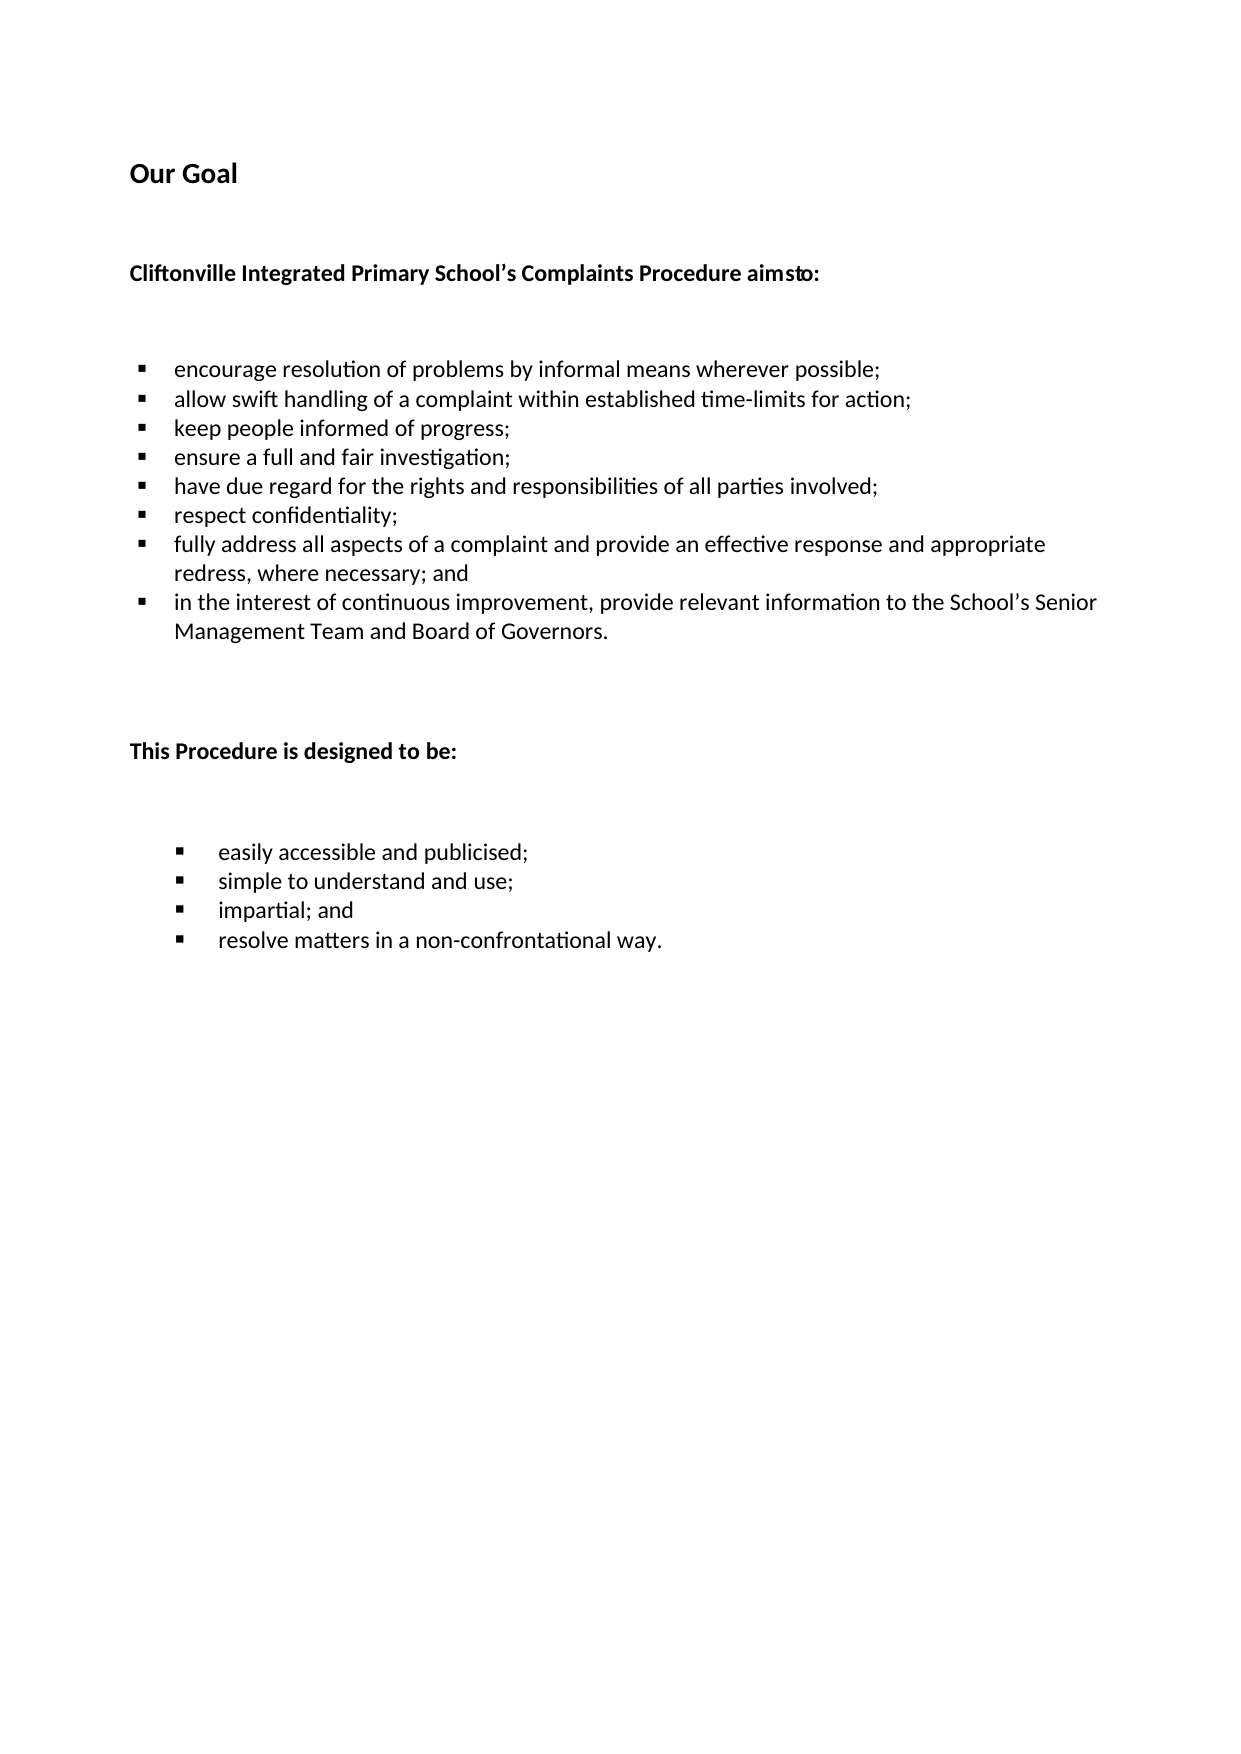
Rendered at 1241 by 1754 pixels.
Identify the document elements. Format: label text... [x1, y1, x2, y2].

list resolve matters in a non-confrontational way. [174, 925, 1138, 954]
list allow swift handling of a complaint within established time-limits for action; [136, 384, 1122, 413]
list This Procedure is designed to be: [129, 736, 1121, 765]
list in the interest of continuous improvement, provide relevant information to the School’s Senior Management Team and Board of Governors. [136, 587, 1121, 645]
list easily accessible and publicised; [174, 837, 1138, 866]
list ensure a full and fair investigation; [136, 442, 1138, 471]
list impartial; and [174, 895, 1138, 924]
list keep people informed of progress; [136, 413, 1138, 442]
text Cliftonville Integrated Primary School’s Complaints Procedure aims to: [129, 258, 1138, 287]
list have due regard for the rights and responsibilities of all parties involved; [136, 471, 1138, 500]
list respect confidentiality; [136, 500, 1138, 529]
text Our Goal [129, 155, 1138, 191]
list fully address all aspects of a complaint and provide an effective response and appropriate redress, where necessary; and [136, 529, 1121, 587]
list encourage resolution of problems by informal means wherever possible; [136, 355, 1138, 384]
list simple to understand and use; [174, 866, 1138, 895]
